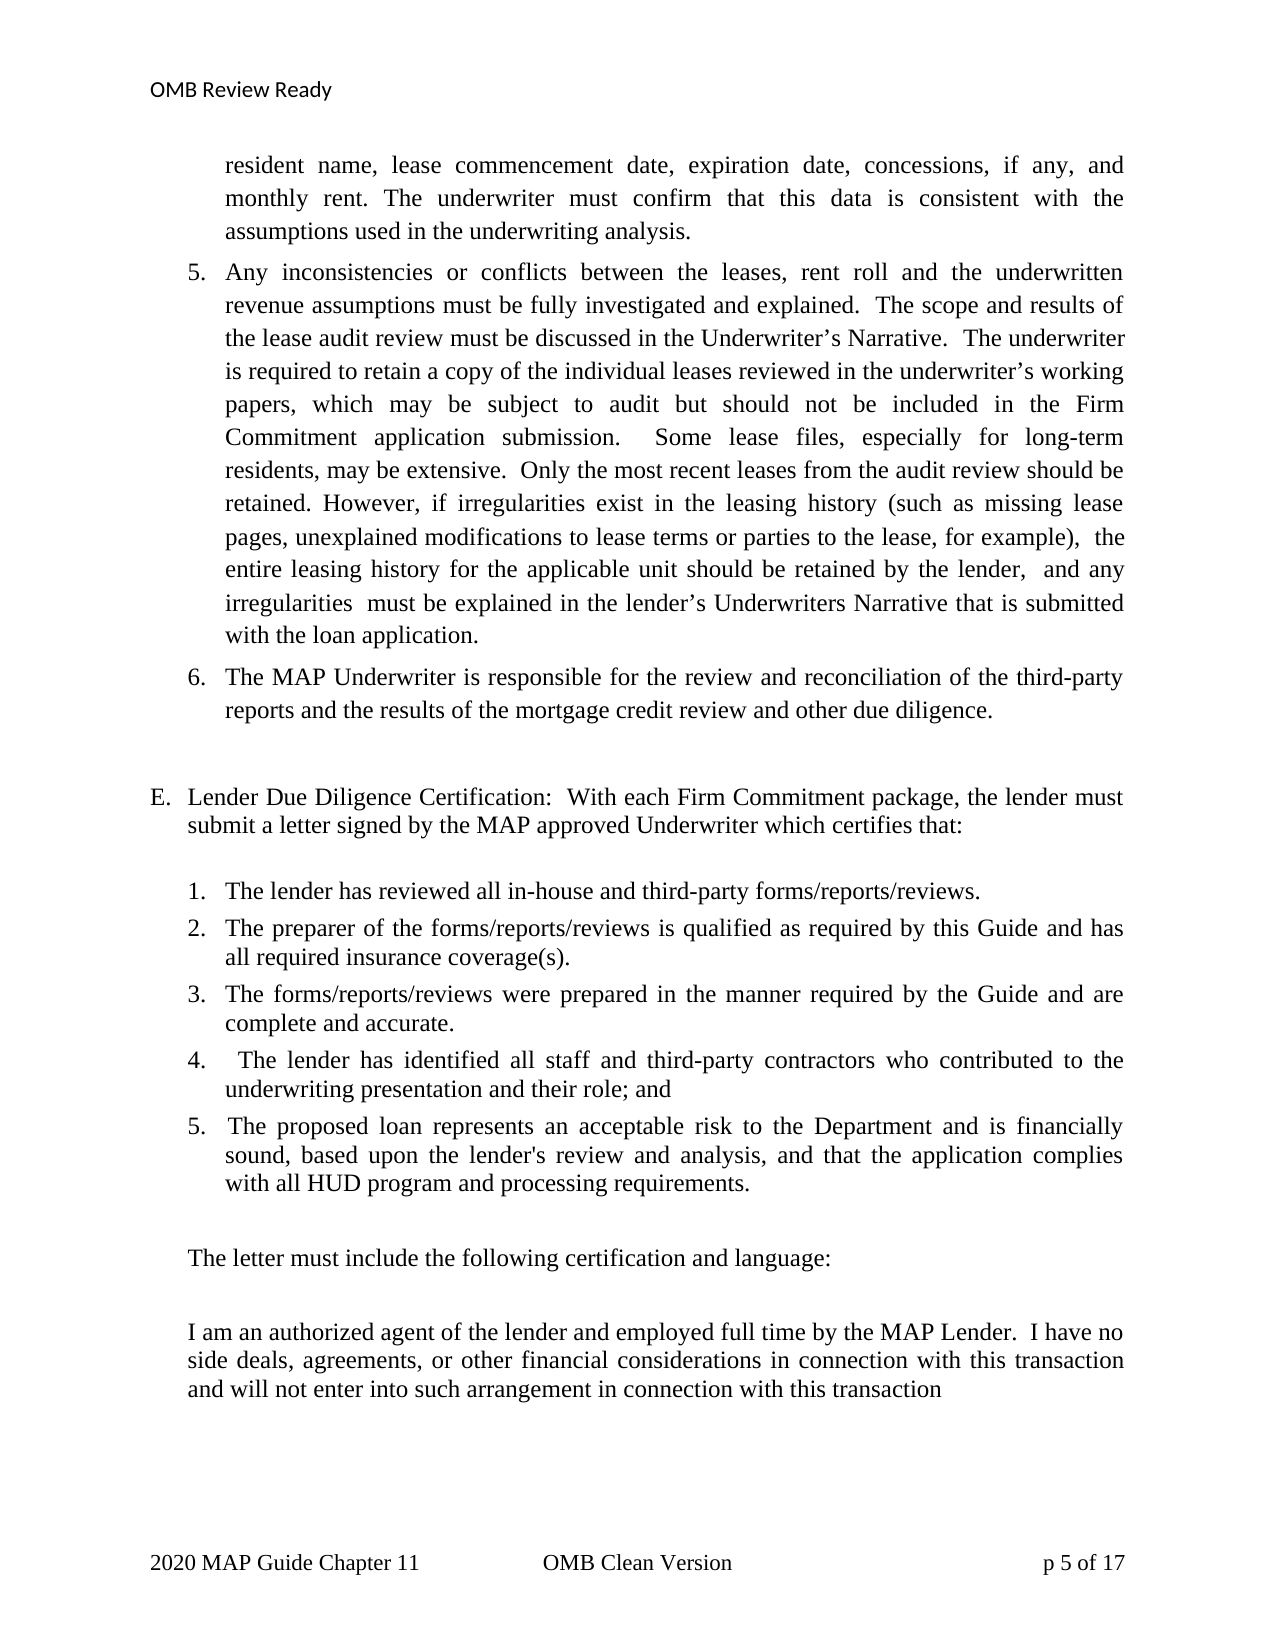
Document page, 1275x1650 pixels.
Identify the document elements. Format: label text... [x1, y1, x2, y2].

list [187, 150, 1125, 245]
text I am an authorized agent of the lender and employed full time by the MAP Lender. I have no side deals, agreements, or other financial considerations in connection with this transaction and will not enter into such arrangement in connection with this transaction [187, 1317, 1125, 1403]
text 2. The preparer of the forms/reports/reviews is qualified as required by this Guide and has all required insurance coverage(s). [187, 913, 1125, 971]
text 3. The forms/reports/reviews were prepared in the manner required by the Guide and are complete and accurate. [187, 979, 1125, 1037]
text The letter must include the following certification and language: [187, 1243, 1125, 1271]
text 1. The lender has reviewed all in-house and third-party forms/reports/reviews. [187, 876, 1125, 905]
list Any inconsistencies or conflicts between the leases, rent roll and the underwritten revenue assumptions must be fully investigated and explained. The scope and results of the lease audit review must be discussed in the Underwriter’s Narrative. The underwriter is required to retain a copy of the individual leases reviewed in the underwriter’s working papers, which may be subject to audit but should not be included in the Firm Commitment application submission. Some lease files, especially for long-term residents, may be extensive. Only the most recent leases from the audit review should be retained. However, if irregularities exist in the leasing history (such as missing lease pages, unexplained modifications to lease terms or parties to the lease, for example), the entire leasing history for the applicable unit should be retained by the lender, and any irregularities must be explained in the lender’s Underwriters Narrative that is submitted with the loan application. [187, 257, 1125, 649]
list The MAP Underwriter is responsible for the review and reconciliation of the third-party reports and the results of the mortgage credit review and other due diligence. [187, 662, 1125, 724]
text 5. The proposed loan represents an acceptable risk to the Department and is financially sound, based upon the lender's review and analysis, and that the application complies with all HUD program and processing requirements. [187, 1111, 1125, 1197]
text 4. The lender has identified all staff and third-party contractors who contributed to the underwriting presentation and their role; and [187, 1045, 1125, 1103]
